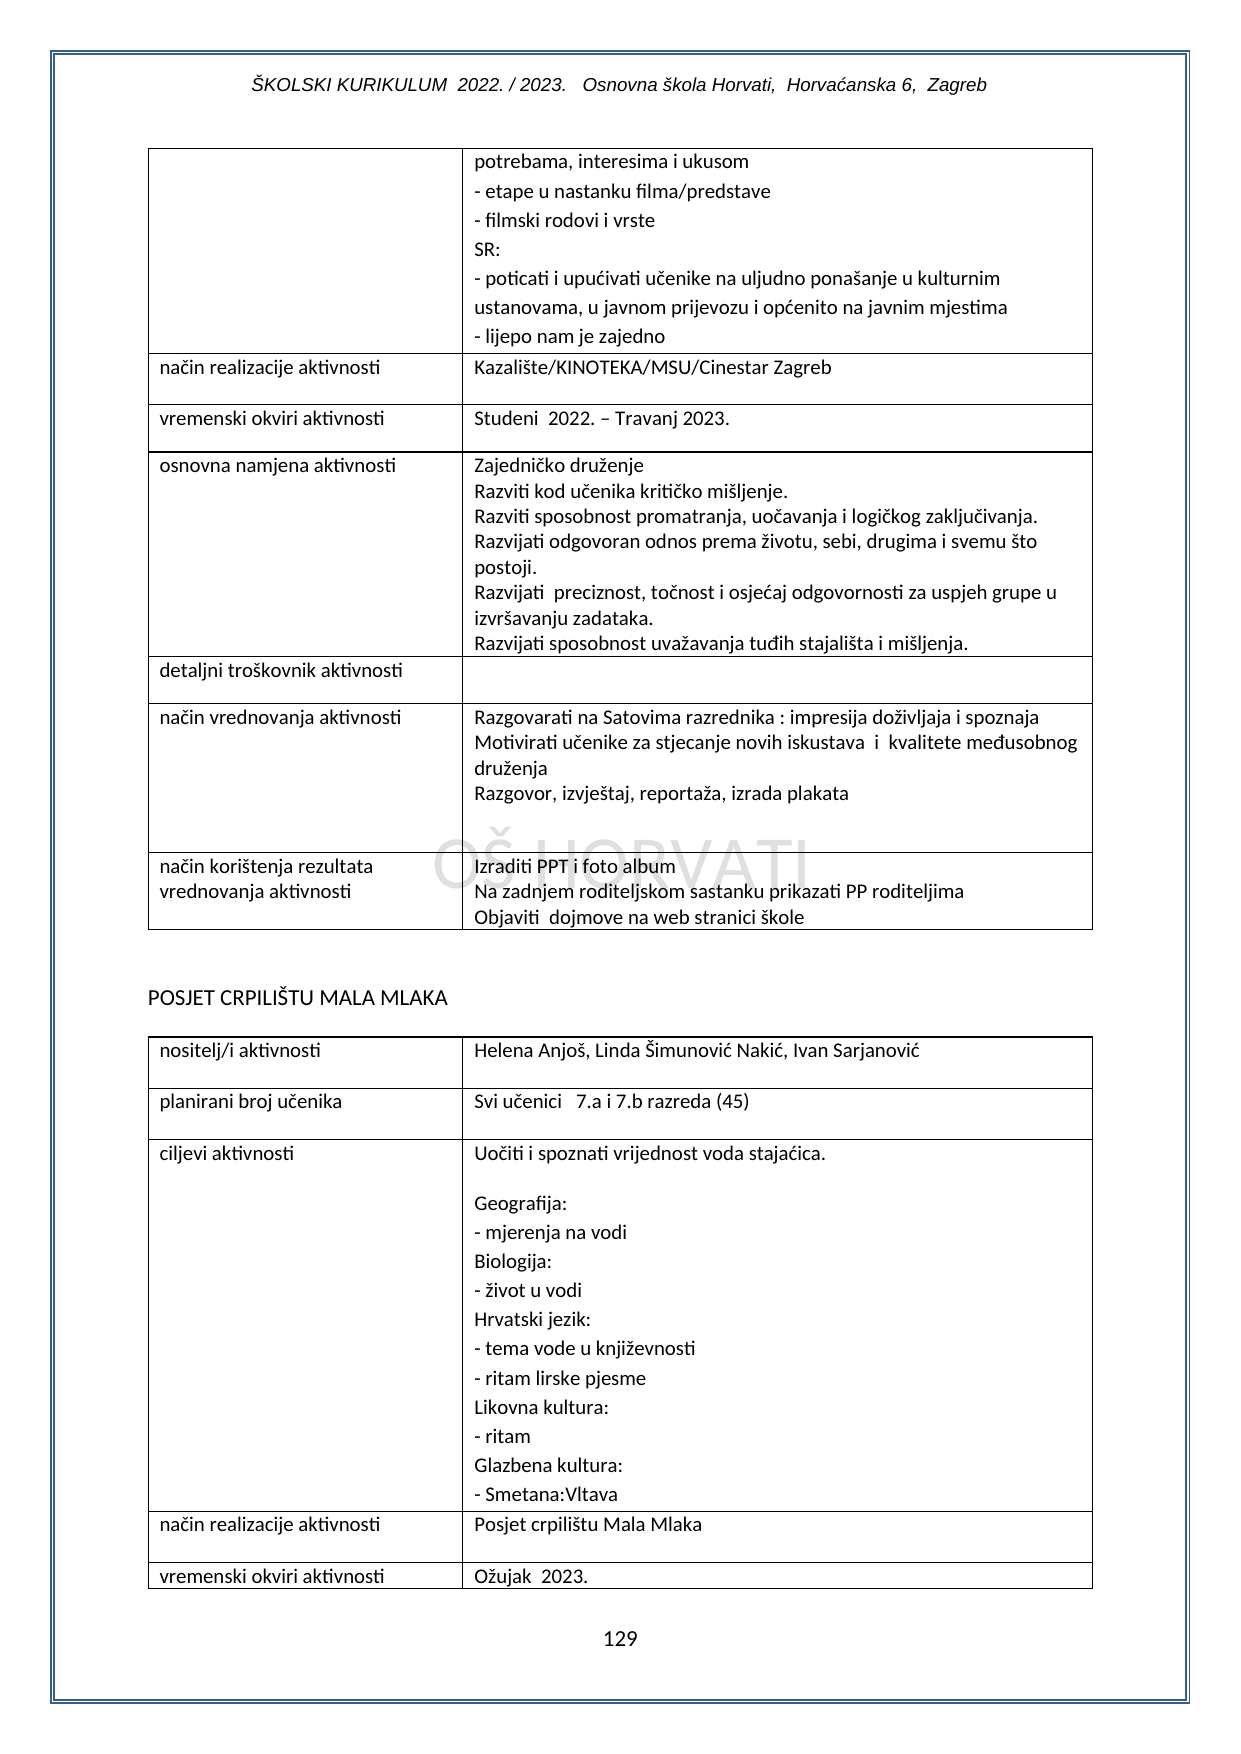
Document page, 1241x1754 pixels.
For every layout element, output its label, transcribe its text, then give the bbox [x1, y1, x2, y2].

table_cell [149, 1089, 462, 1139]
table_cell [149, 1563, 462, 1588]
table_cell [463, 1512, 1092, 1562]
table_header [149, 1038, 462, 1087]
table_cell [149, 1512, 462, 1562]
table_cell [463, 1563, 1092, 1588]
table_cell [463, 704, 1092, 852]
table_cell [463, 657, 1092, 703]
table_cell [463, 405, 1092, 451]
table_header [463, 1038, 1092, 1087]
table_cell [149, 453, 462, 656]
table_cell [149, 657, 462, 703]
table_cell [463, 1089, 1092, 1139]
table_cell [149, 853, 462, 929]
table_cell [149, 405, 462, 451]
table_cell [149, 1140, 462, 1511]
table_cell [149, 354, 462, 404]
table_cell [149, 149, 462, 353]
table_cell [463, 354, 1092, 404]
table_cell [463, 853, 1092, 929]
text POSJET CRPILIŠTU MALA MLAKA [148, 983, 1093, 1011]
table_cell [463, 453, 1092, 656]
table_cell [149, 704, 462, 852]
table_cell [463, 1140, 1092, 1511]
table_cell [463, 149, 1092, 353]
